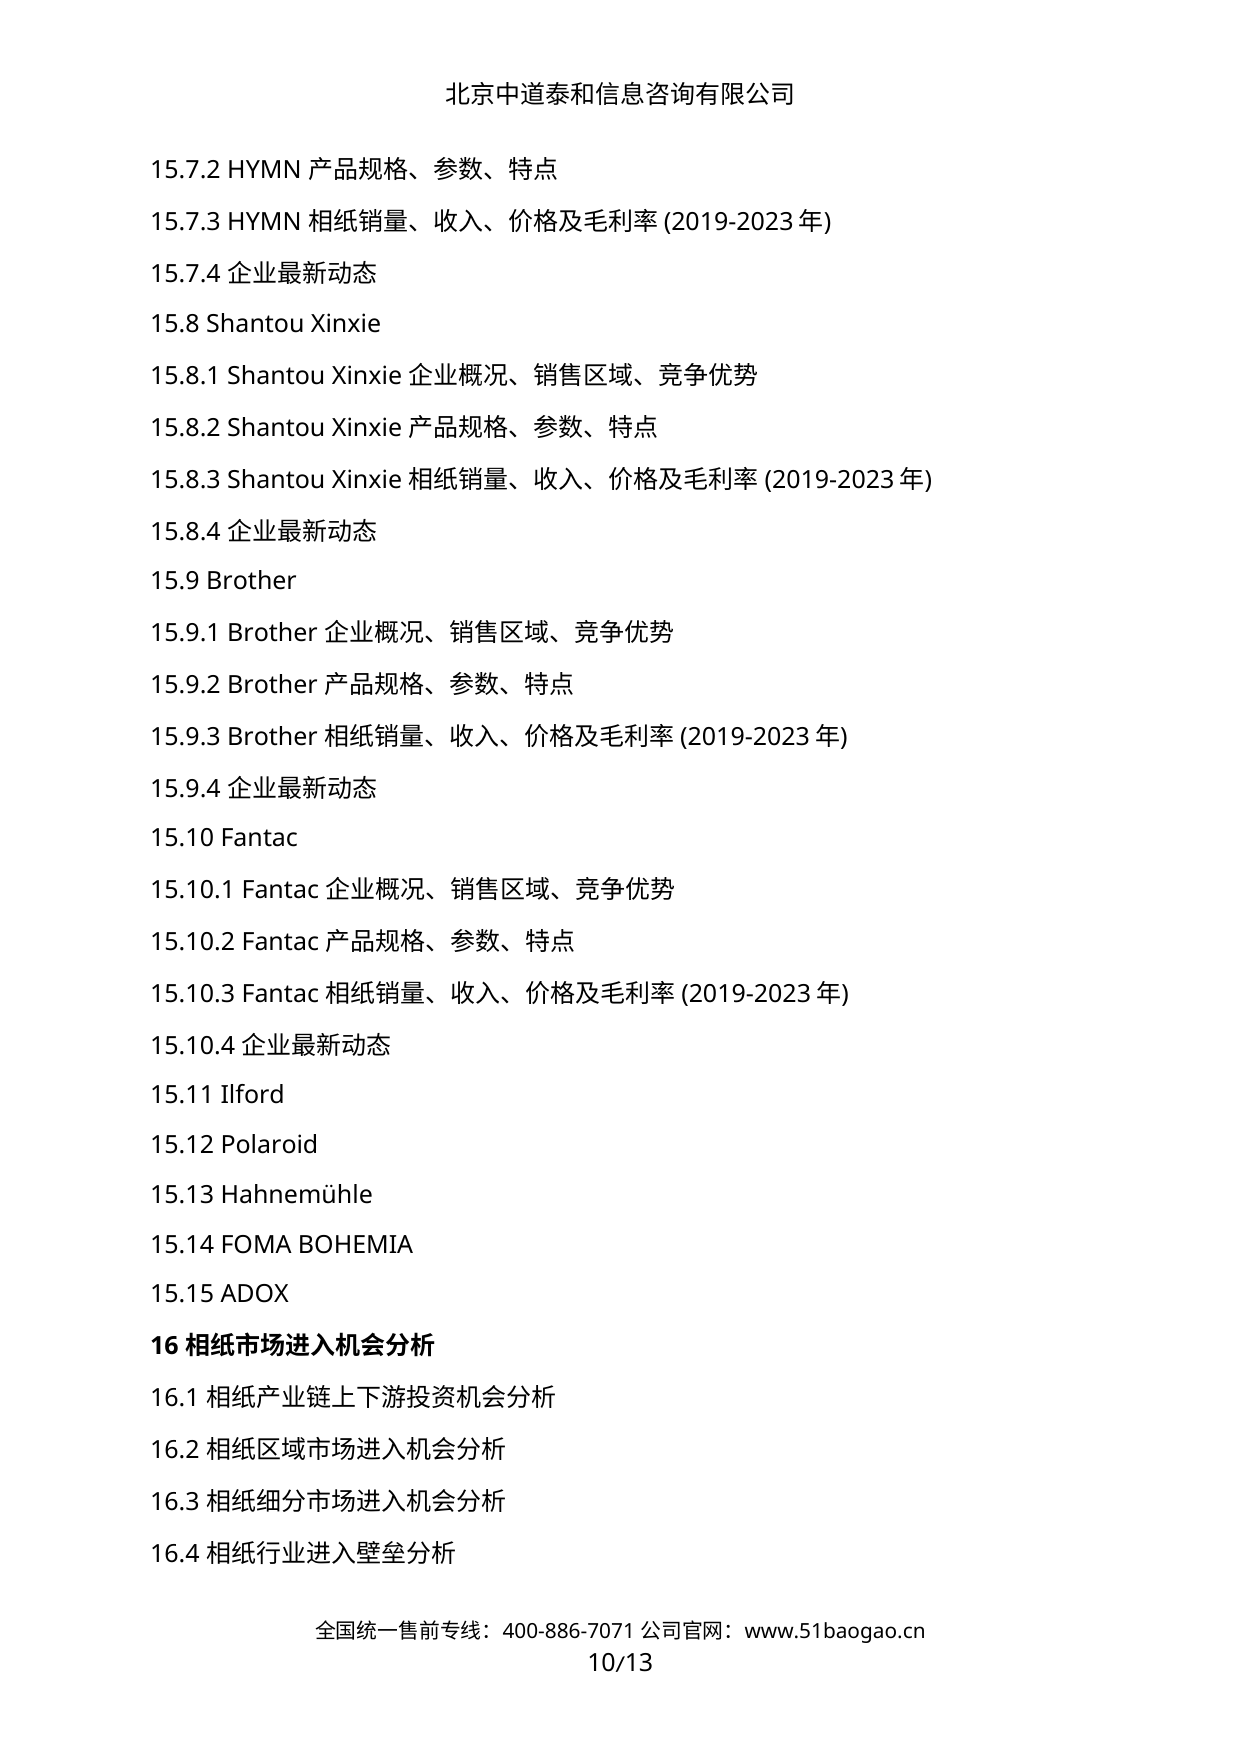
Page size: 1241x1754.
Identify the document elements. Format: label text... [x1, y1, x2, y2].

text 15.8 Shantou Xinxie [150, 306, 1090, 340]
text 16 相纸市场进入机会分析 [150, 1326, 1090, 1362]
text 15.8.3 Shantou Xinxie 相纸销量、收入、价格及毛利率 (2019-2023年) [150, 459, 1090, 495]
text 15.10.4 企业最新动态 [150, 1025, 1090, 1062]
text 15.9.1 Brother 企业概况、销售区域、竞争优势 [150, 612, 1090, 649]
text 15.8.4 企业最新动态 [150, 511, 1090, 547]
text 15.13 Hahnemühle [150, 1177, 1090, 1211]
text 15.10.3 Fantac 相纸销量、收入、价格及毛利率 (2019-2023年) [150, 973, 1090, 1010]
text 15.8.2 Shantou Xinxie 产品规格、参数、特点 [150, 407, 1090, 443]
text 15.10.2 Fantac 产品规格、参数、特点 [150, 922, 1090, 958]
text 15.8.1 Shantou Xinxie 企业概况、销售区域、竞争优势 [150, 355, 1090, 392]
text 15.7.4 企业最新动态 [150, 254, 1090, 290]
text 15.7.3 HYMN 相纸销量、收入、价格及毛利率 (2019-2023年) [150, 202, 1090, 238]
text 15.15 ADOX [150, 1276, 1090, 1310]
text 15.10.1 Fantac 企业概况、销售区域、竞争优势 [150, 870, 1090, 906]
text 15.10 Fantac [150, 820, 1090, 854]
text 16.4 相纸行业进入壁垒分析 [150, 1533, 1090, 1569]
text 15.9 Brother [150, 563, 1090, 597]
text 15.11 Ilford [150, 1077, 1090, 1111]
text 15.14 FOMA BOHEMIA [150, 1226, 1090, 1260]
text 15.12 Polaroid [150, 1127, 1090, 1161]
text 16.3 相纸细分市场进入机会分析 [150, 1481, 1090, 1517]
text 15.9.4 企业最新动态 [150, 768, 1090, 804]
text 15.7.2 HYMN 产品规格、参数、特点 [150, 150, 1090, 186]
text 16.2 相纸区域市场进入机会分析 [150, 1429, 1090, 1466]
text 15.9.3 Brother 相纸销量、收入、价格及毛利率 (2019-2023年) [150, 716, 1090, 752]
text 15.9.2 Brother 产品规格、参数、特点 [150, 664, 1090, 701]
text 16.1 相纸产业链上下游投资机会分析 [150, 1377, 1090, 1414]
